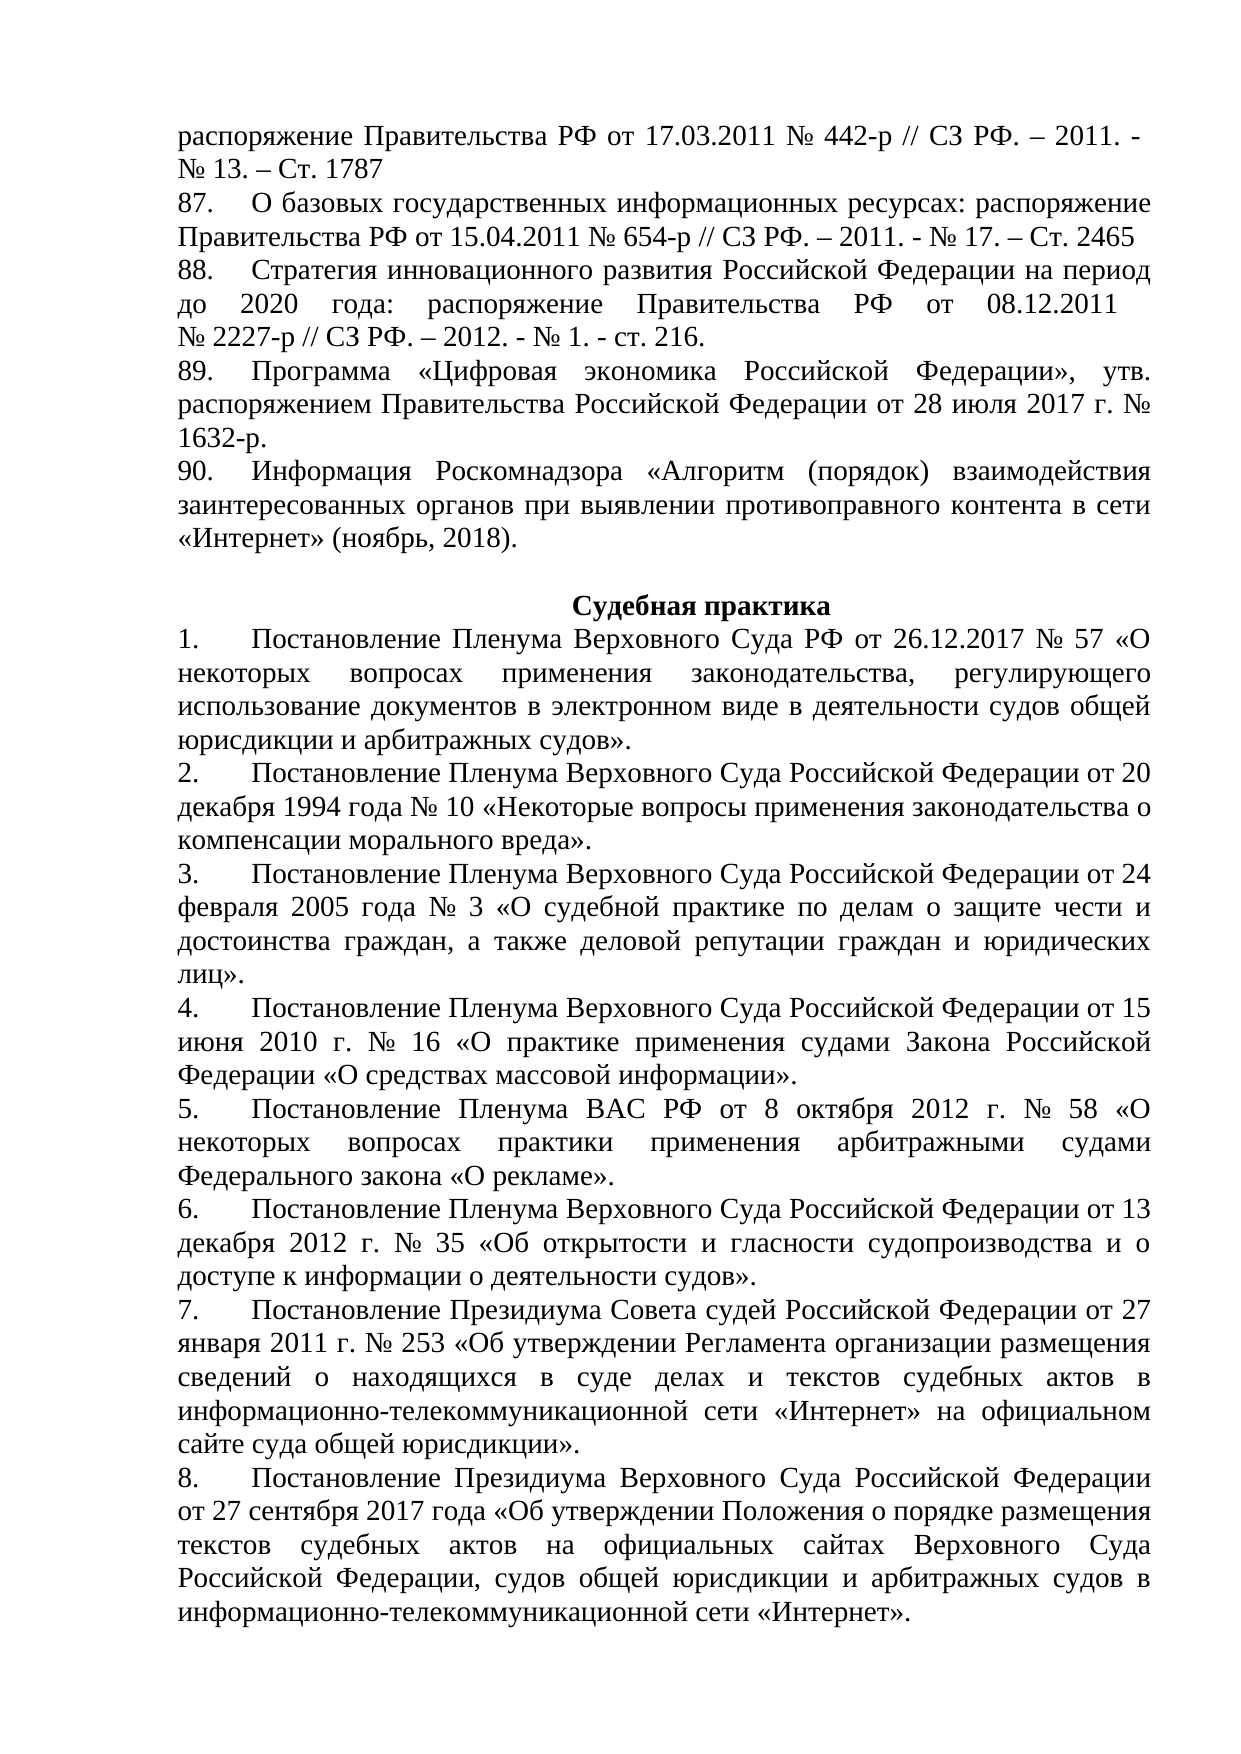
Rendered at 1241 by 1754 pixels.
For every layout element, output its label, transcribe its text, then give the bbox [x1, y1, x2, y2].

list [177, 118, 1152, 185]
list Стратегия инновационного развития Российской Федерации на период до 2020 года: распоряжение Правительства РФ от 08.12.2011 № 2227-р // СЗ РФ. – 2012. - № 1. - ст. 216. [177, 252, 1152, 353]
list Постановление Пленума Верховного Суда Российской Федерации от 13 декабря 2012 г. № 35 «Об открытости и гласности судопроизводства и о доступе к информации о деятельности судов». [177, 1191, 1152, 1292]
list Постановление Президиума Совета судей Российской Федерации от 27 января 2011 г. № 253 «Об утверждении Регламента организации размещения сведений о находящихся в суде делах и текстов судебных актов в информационно-телекоммуникационной сети «Интернет» на официальном сайте суда общей юрисдикции». [177, 1292, 1152, 1460]
list Программа «Цифровая экономика Российской Федерации», утв. распоряжением Правительства Российской Федерации от 28 июля 2017 г. № 1632-р. [177, 353, 1152, 453]
list Постановление Президиума Верховного Суда Российской Федерации от 27 сентября 2017 года «Об утверждении Положения о порядке размещения текстов судебных актов на официальных сайтах Верховного Суда Российской Федерации, судов общей юрисдикции и арбитражных судов в информационно-телекоммуникационной сети «Интернет». [177, 1460, 1152, 1627]
text Судебная практика [177, 588, 1152, 621]
list Информация Роскомнадзора «Алгоритм (порядок) взаимодействия заинтересованных органов при выявлении противоправного контента в сети «Интернет» (ноябрь, 2018). [177, 453, 1152, 554]
list Постановление Пленума Верховного Суда Российской Федерации от 24 февраля 2005 года № 3 «О судебной практике по делам о защите чести и достоинства граждан, а также деловой репутации граждан и юридических лиц». [177, 856, 1152, 990]
list Постановление Пленума Верховного Суда РФ от 26.12.2017 № 57 «О некоторых вопросах применения законодательства, регулирующего использование документов в электронном виде в деятельности судов общей юрисдикции и арбитражных судов». [177, 621, 1152, 755]
list О базовых государственных информационных ресурсах: распоряжение Правительства РФ от 15.04.2011 № 654-р // СЗ РФ. – 2011. - № 17. – Ст. 2465 [177, 185, 1152, 252]
list Постановление Пленума ВАС РФ от 8 октября 2012 г. № 58 «О некоторых вопросах практики применения арбитражными судами Федерального закона «О рекламе». [177, 1091, 1152, 1191]
list Постановление Пленума Верховного Суда Российской Федерации от 15 июня 2010 г. № 16 «О практике применения судами Закона Российской Федерации «О средствах массовой информации». [177, 990, 1152, 1091]
list Постановление Пленума Верховного Суда Российской Федерации от 20 декабря 1994 года № 10 «Некоторые вопросы применения законодательства о компенсации морального вреда». [177, 755, 1152, 856]
